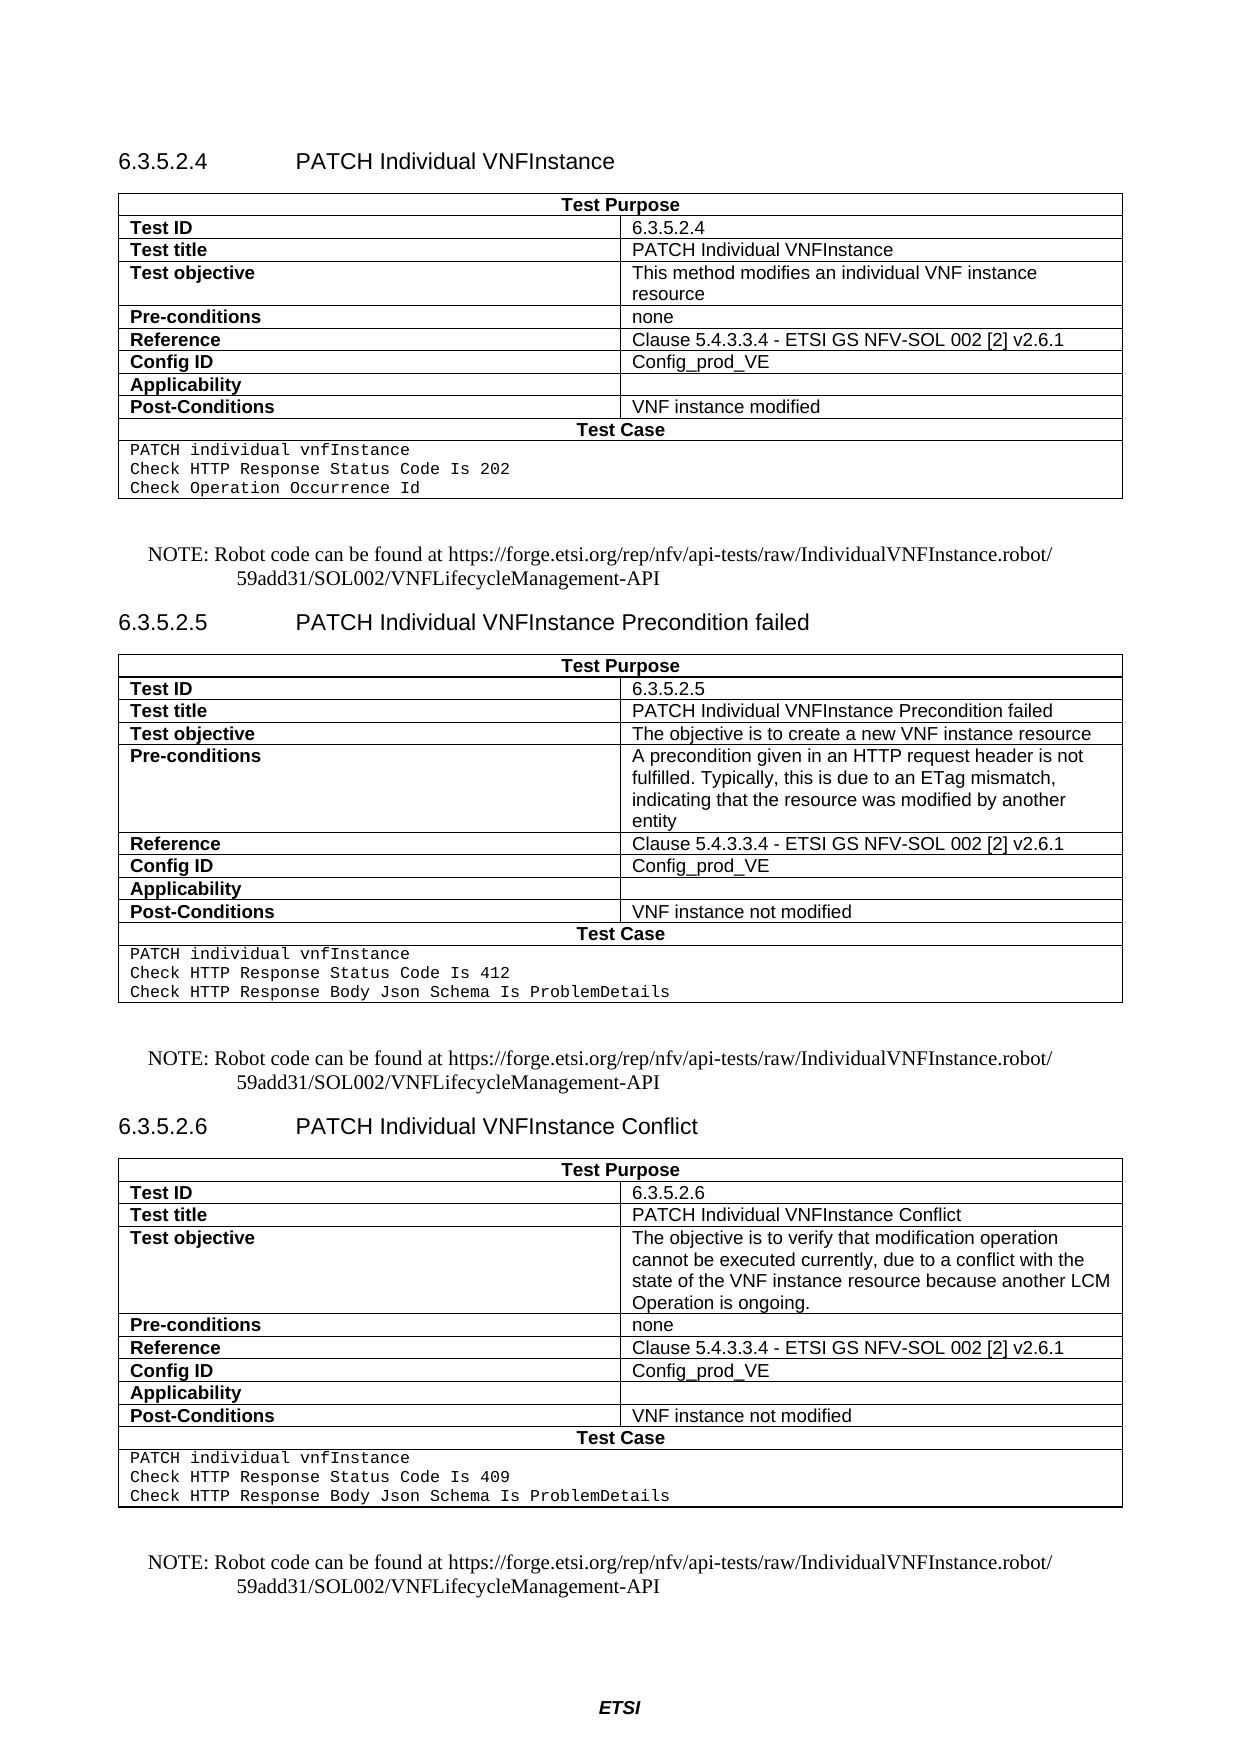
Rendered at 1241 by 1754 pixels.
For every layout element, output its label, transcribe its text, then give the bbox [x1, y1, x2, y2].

text NOTE: Robot code can be found at https://forge.etsi.org/rep/nfv/api-tests/raw/IndividualVNFInstance.robot/59add31/SOL002/VNFLifecycleManagement-API [148, 1046, 1122, 1094]
subtitle 6.3.5.2.4 PATCH Individual VNFInstance [118, 148, 1122, 174]
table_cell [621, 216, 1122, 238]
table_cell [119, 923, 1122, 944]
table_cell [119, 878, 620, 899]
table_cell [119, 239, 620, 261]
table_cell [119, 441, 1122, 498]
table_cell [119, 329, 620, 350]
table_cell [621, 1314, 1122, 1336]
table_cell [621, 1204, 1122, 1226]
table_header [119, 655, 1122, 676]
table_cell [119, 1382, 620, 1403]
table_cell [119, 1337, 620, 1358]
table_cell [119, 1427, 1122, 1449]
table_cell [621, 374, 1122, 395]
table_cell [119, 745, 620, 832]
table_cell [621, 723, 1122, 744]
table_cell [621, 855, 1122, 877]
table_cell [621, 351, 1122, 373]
text NOTE: Robot code can be found at https://forge.etsi.org/rep/nfv/api-tests/raw/IndividualVNFInstance.robot/59add31/SOL002/VNFLifecycleManagement-API [148, 542, 1122, 590]
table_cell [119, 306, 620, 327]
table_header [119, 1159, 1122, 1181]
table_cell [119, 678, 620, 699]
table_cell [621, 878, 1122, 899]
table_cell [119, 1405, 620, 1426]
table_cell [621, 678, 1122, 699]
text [148, 1550, 1122, 1598]
subtitle 6.3.5.2.5 PATCH Individual VNFInstance Precondition failed [118, 609, 1122, 635]
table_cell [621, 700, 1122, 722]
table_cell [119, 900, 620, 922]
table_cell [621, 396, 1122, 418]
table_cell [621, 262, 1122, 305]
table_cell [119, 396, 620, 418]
subtitle 6.3.5.2.6 PATCH Individual VNFInstance Conflict [118, 1113, 1122, 1139]
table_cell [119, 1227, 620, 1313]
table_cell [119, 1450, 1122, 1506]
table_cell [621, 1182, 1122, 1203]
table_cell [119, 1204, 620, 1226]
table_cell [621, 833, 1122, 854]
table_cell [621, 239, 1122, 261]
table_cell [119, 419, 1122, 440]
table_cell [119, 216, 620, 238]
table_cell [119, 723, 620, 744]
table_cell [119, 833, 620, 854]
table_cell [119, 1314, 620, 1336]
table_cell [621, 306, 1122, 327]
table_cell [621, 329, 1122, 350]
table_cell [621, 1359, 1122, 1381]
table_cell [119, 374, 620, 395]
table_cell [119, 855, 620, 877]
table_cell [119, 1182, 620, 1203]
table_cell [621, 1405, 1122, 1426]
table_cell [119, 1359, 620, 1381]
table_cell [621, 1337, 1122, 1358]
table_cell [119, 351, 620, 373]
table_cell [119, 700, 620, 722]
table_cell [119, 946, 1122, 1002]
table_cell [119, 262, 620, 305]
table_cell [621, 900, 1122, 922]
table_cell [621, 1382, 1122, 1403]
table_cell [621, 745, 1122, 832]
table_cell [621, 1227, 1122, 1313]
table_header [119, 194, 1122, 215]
